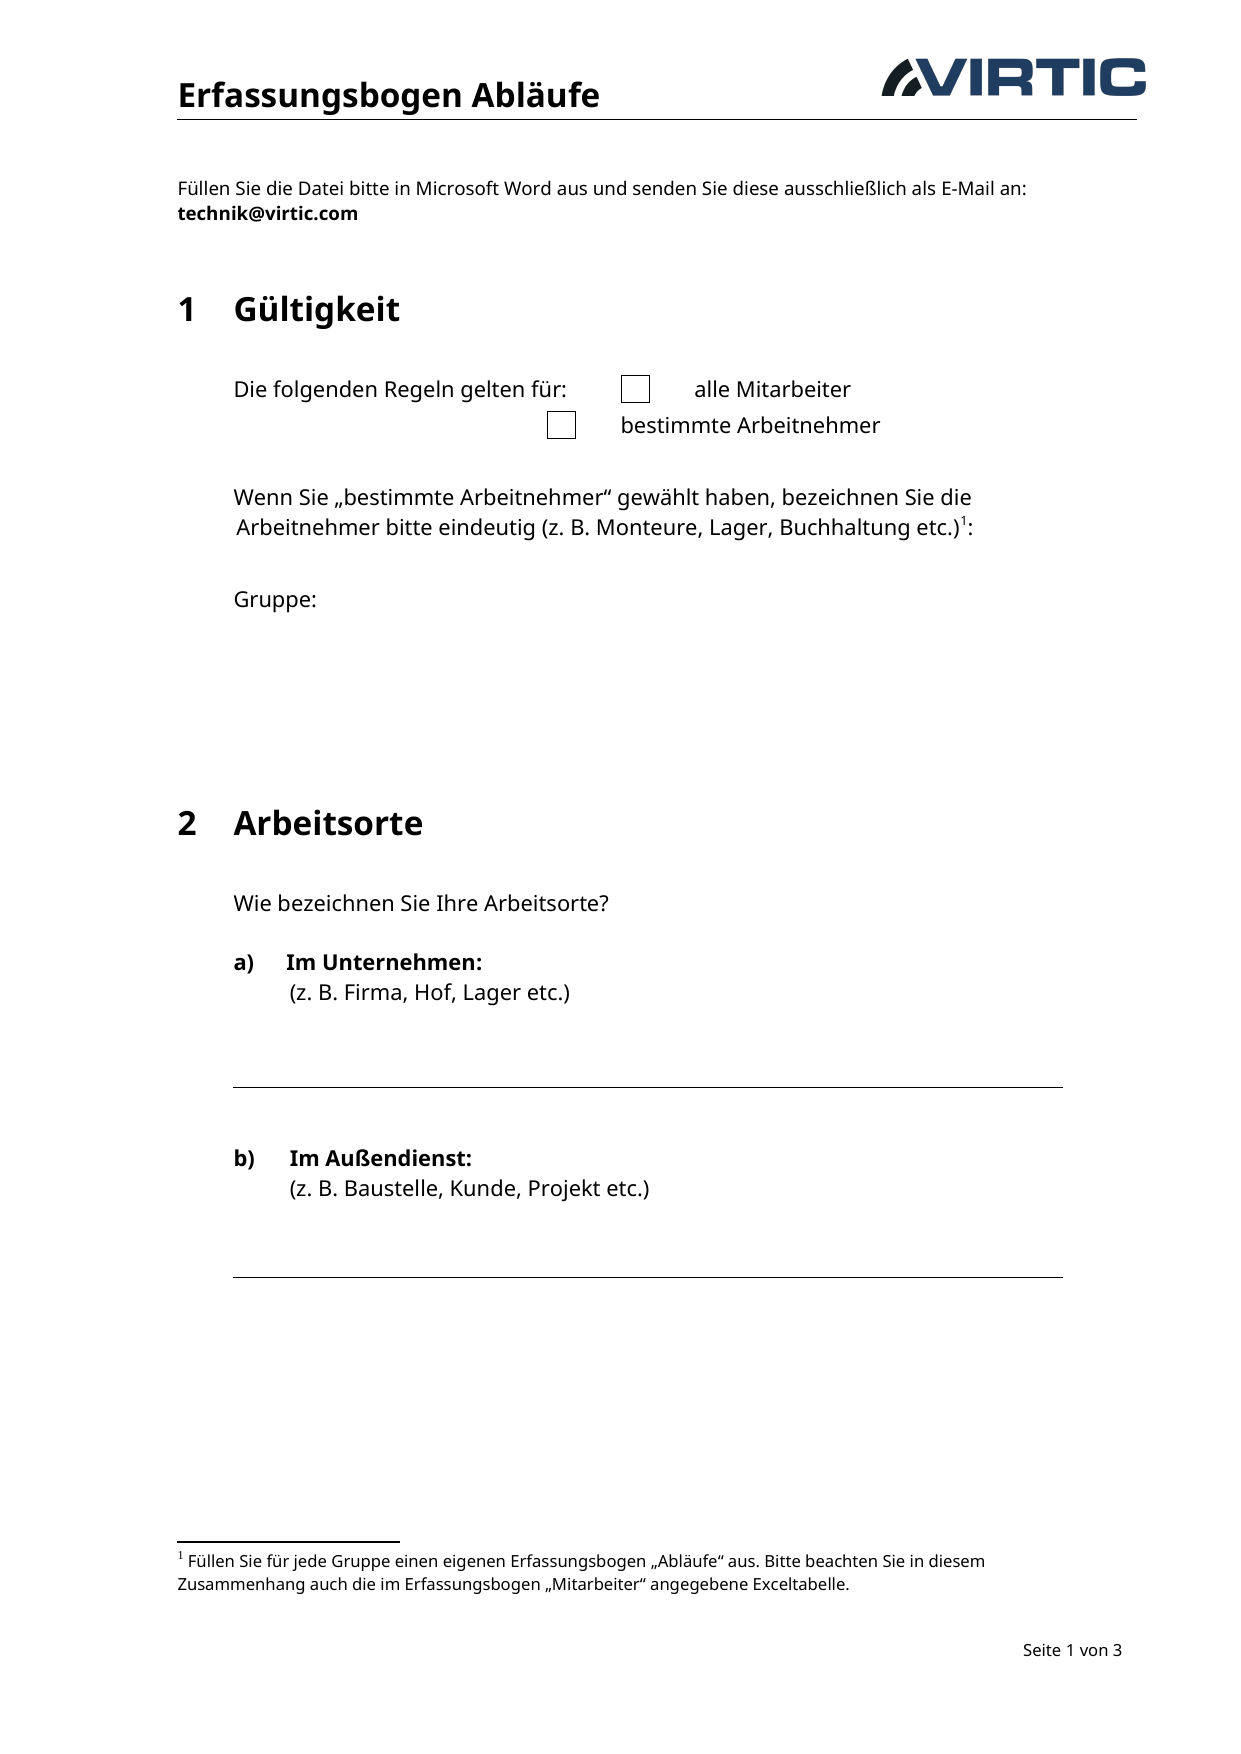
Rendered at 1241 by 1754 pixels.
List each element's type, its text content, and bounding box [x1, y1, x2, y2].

subtitle 2 Arbeitsorte [177, 800, 1063, 845]
picture [880, 58, 1146, 96]
text Die folgenden Regeln gelten für: alle Mitarbeiter [233, 374, 1063, 403]
subtitle 1 Gültigkeit [177, 286, 1063, 331]
text bestimmte Arbeitnehmer [233, 410, 1063, 439]
text Gruppe: [233, 584, 1063, 613]
text Wie bezeichnen Sie Ihre Arbeitsorte? [233, 888, 1063, 917]
subtitle Im Außendienst: (z. B. Baustelle, Kunde, Projekt etc.) [233, 1143, 1063, 1203]
list Im Unternehmen: (z. B. Firma, Hof, Lager etc.) [233, 947, 1063, 1007]
text Wenn Sie „bestimmte Arbeitnehmer“ gewählt haben, bezeichnen Sie die Arbeitnehmer bitte eindeutig (z. B. Monteure, Lager, Buchhaltung etc.): [233, 482, 1063, 541]
